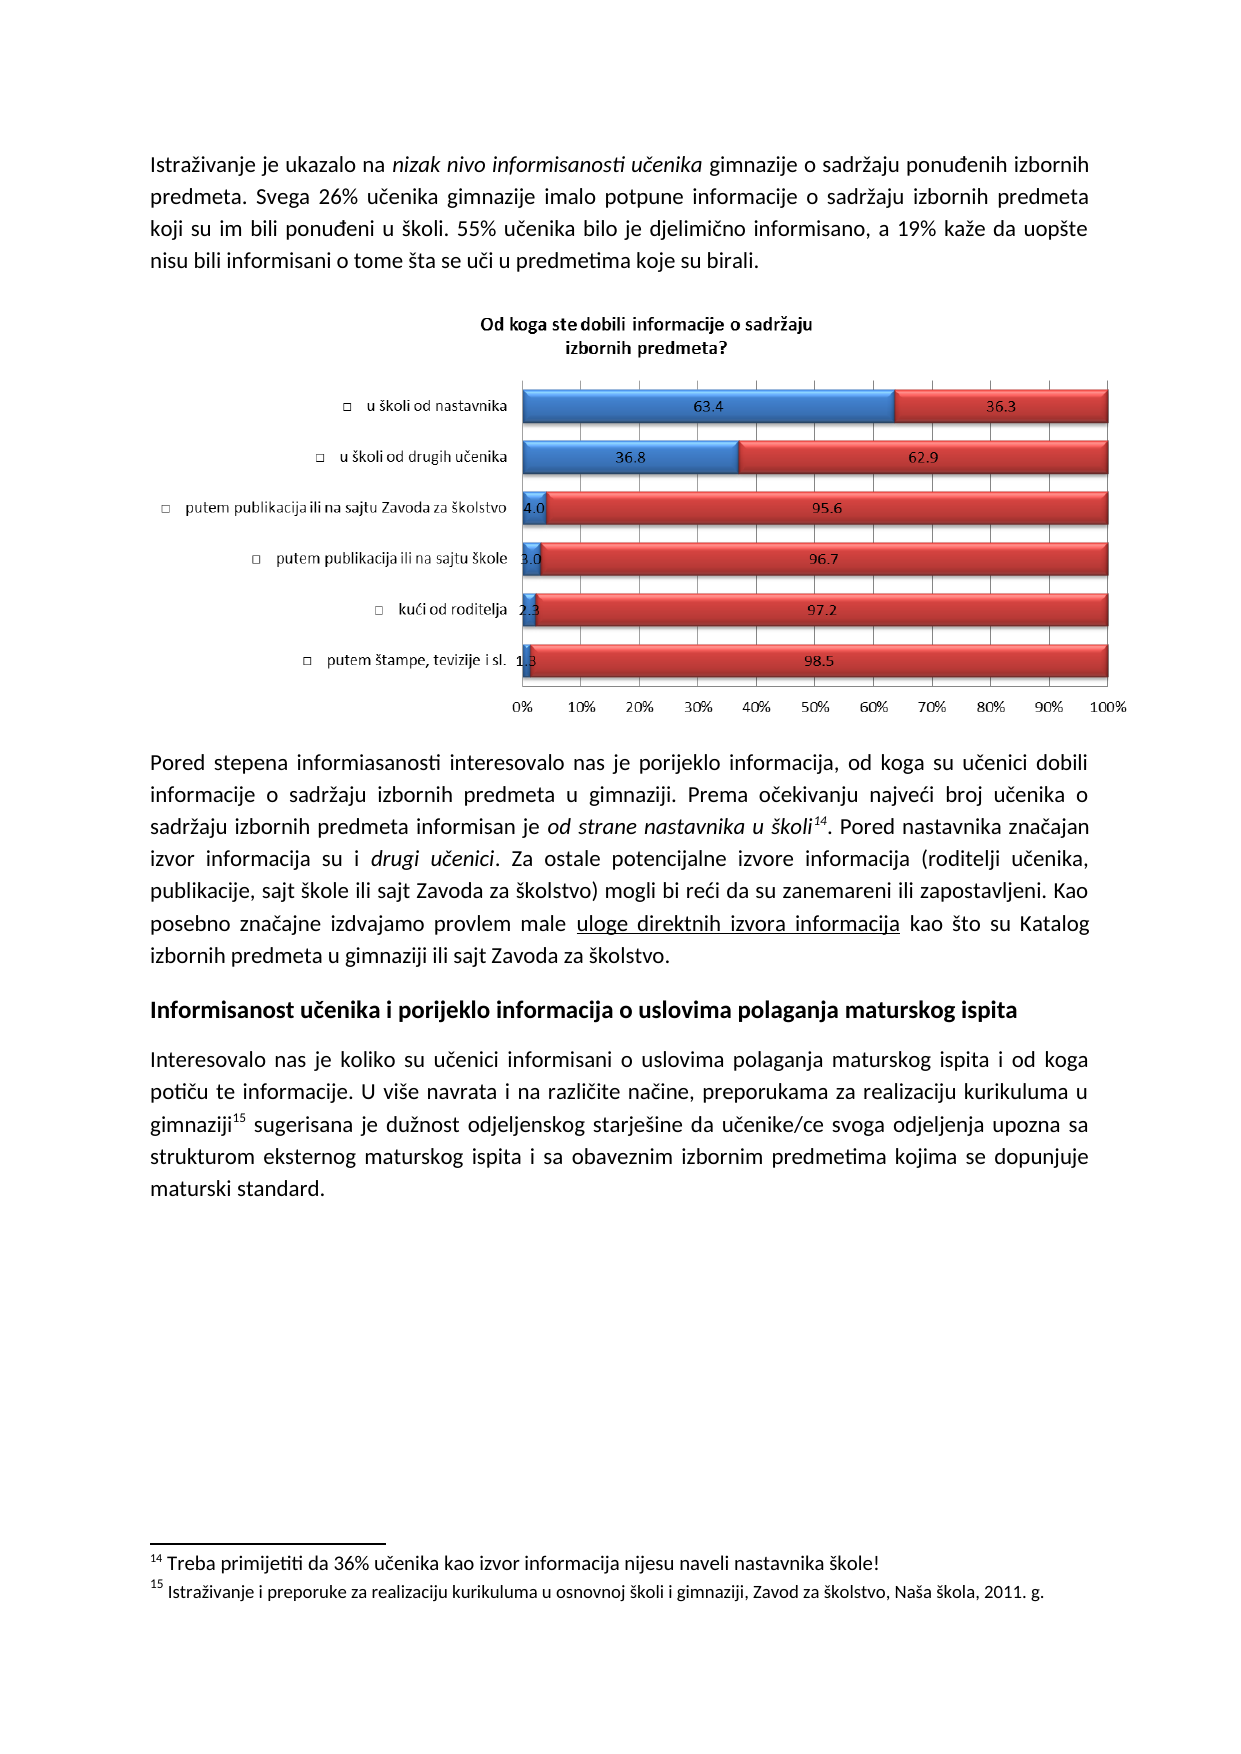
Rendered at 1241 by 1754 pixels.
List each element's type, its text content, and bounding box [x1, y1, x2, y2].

text Informisanost učenika i porijeklo informacija o uslovima polaganja maturskog ispita [150, 994, 1090, 1024]
text Istraživanje je ukazalo na nizak nivo informisanosti učenika gimnazije o sadržaju ponuđenih izbornih predmeta. Svega 26% učenika gimnazije imalo potpune informacije o sadržaju izbornih predmeta koji su im bili ponuđeni u školi. 55% učenika bilo je djelimično informisano, a 19% kaže da uopšte nisu bili informisani o tome šta se uči u predmetima koje su birali. [150, 150, 1090, 274]
text Pored stepena informiasanosti interesovalo nas je porijeklo informacija, od koga su učenici dobili informacije o sadržaju izbornih predmeta u gimnaziji. Prema očekivanju najveći broj učenika o sadržaju izbornih predmeta informisan je od strane nastavnika u školi. Pored nastavnika značajan izvor informacija su i drugi učenici. Za ostale potencijalne izvore informacija (roditelji učenika, publikacije, sajt škole ili sajt Zavoda za školstvo) mogli bi reći da su zanemareni ili zapostavljeni. Kao posebno značajne izdvajamo provlem male uloge direktnih izvora informacija kao što su Katalog izbornih predmeta u gimnaziji ili sajt Zavoda za školstvo. [150, 748, 1090, 969]
text Interesovalo nas je koliko su učenici informisani o uslovima polaganja maturskog ispita i od koga potiču te informacije. U više navrata i na različite načine, preporukama za realizaciju kurikuluma u gimnaziji sugerisana je dužnost odjeljenskog starješine da učenike/ce svoga odjeljenja upozna sa strukturom eksternog maturskog ispita i sa obaveznim izbornim predmetima kojima se dopunjuje maturski standard. [150, 1045, 1090, 1202]
picture [150, 299, 1143, 727]
